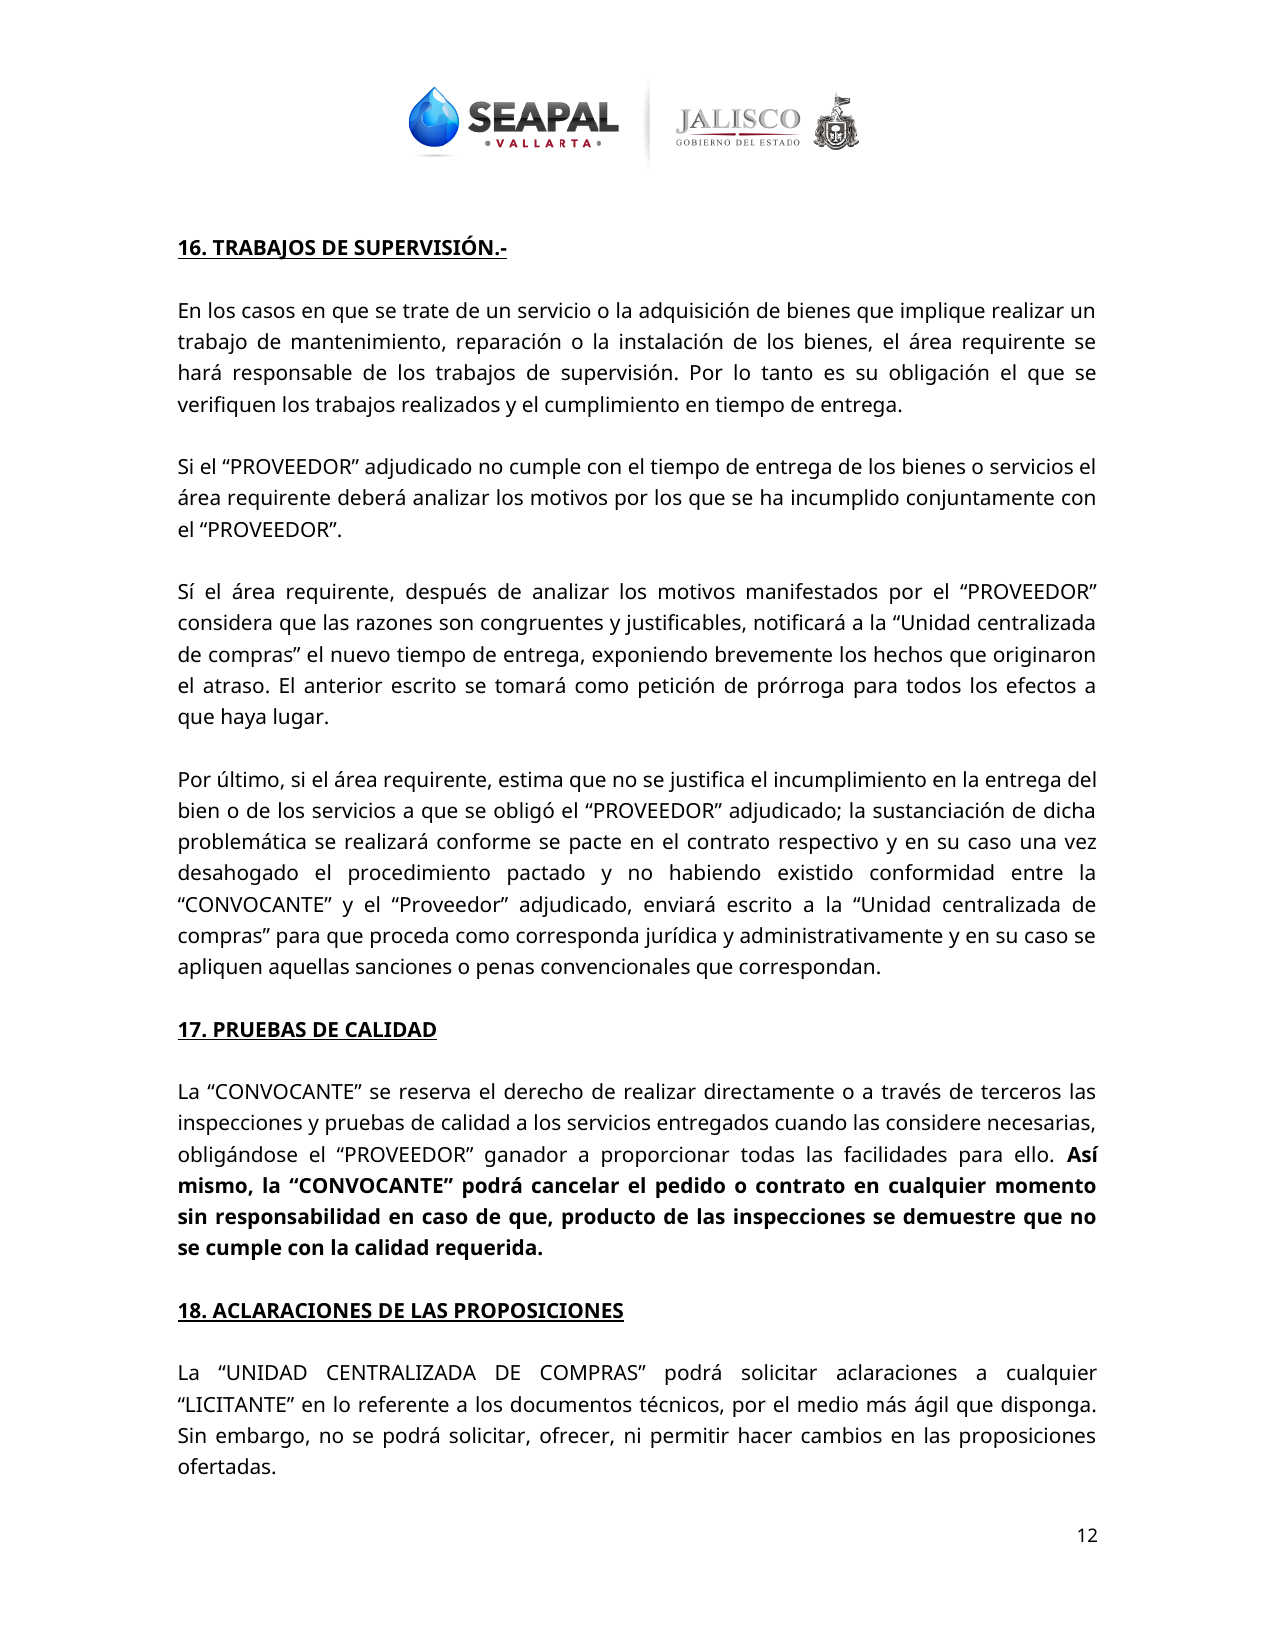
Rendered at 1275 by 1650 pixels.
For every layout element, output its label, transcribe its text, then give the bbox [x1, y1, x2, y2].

text En los casos en que se trate de un servicio o la adquisición de bienes que implique realizar un trabajo de mantenimiento, reparación o la instalación de los bienes, el área requirente se hará responsable de los trabajos de supervisión. Por lo tanto es su obligación el que se verifiquen los trabajos realizados y el cumplimiento en tiempo de entrega. [177, 296, 1098, 418]
text La “UNIDAD CENTRALIZADA DE COMPRAS” podrá solicitar aclaraciones a cualquier “LICITANTE” en lo referente a los documentos técnicos, por el medio más ágil que disponga. Sin embargo, no se podrá solicitar, ofrecer, ni permitir hacer cambios en las proposiciones ofertadas. [177, 1358, 1098, 1481]
text Si el “PROVEEDOR” adjudicado no cumple con el tiempo de entrega de los bienes o servicios el área requirente deberá analizar los motivos por los que se ha incumplido conjuntamente con el “PROVEEDOR”. [177, 452, 1098, 543]
picture [406, 73, 869, 171]
text Sí el área requirente, después de analizar los motivos manifestados por el “PROVEEDOR” considera que las razones son congruentes y justificables, notificará a la “Unidad centralizada de compras” el nuevo tiempo de entrega, exponiendo brevemente los hechos que originaron el atraso. El anterior escrito se tomará como petición de prórroga para todos los efectos a que haya lugar. [177, 577, 1098, 731]
text 17. PRUEBAS DE CALIDAD [177, 1015, 1098, 1043]
text 16. TRABAJOS DE SUPERVISIÓN.- [177, 233, 1098, 262]
text Por último, si el área requirente, estima que no se justifica el incumplimiento en la entrega del bien o de los servicios a que se obligó el “PROVEEDOR” adjudicado; la sustanciación de dicha problemática se realizará conforme se pacte en el contrato respectivo y en su caso una vez desahogado el procedimiento pactado y no habiendo existido conformidad entre la “CONVOCANTE” y el “Proveedor” adjudicado, enviará escrito a la “Unidad centralizada de compras” para que proceda como corresponda jurídica y administrativamente y en su caso se apliquen aquellas sanciones o penas convencionales que correspondan. [177, 765, 1098, 981]
text 18. ACLARACIONES DE LAS PROPOSICIONES [177, 1296, 1098, 1324]
text La “CONVOCANTE” se reserva el derecho de realizar directamente o a través de terceros las inspecciones y pruebas de calidad a los servicios entregados cuando las considere necesarias, obligándose el “PROVEEDOR” ganador a proporcionar todas las facilidades para ello. Así mismo, la “CONVOCANTE” podrá cancelar el pedido o contrato en cualquier momento sin responsabilidad en caso de que, producto de las inspecciones se demuestre que no se cumple con la calidad requerida. [177, 1077, 1098, 1262]
